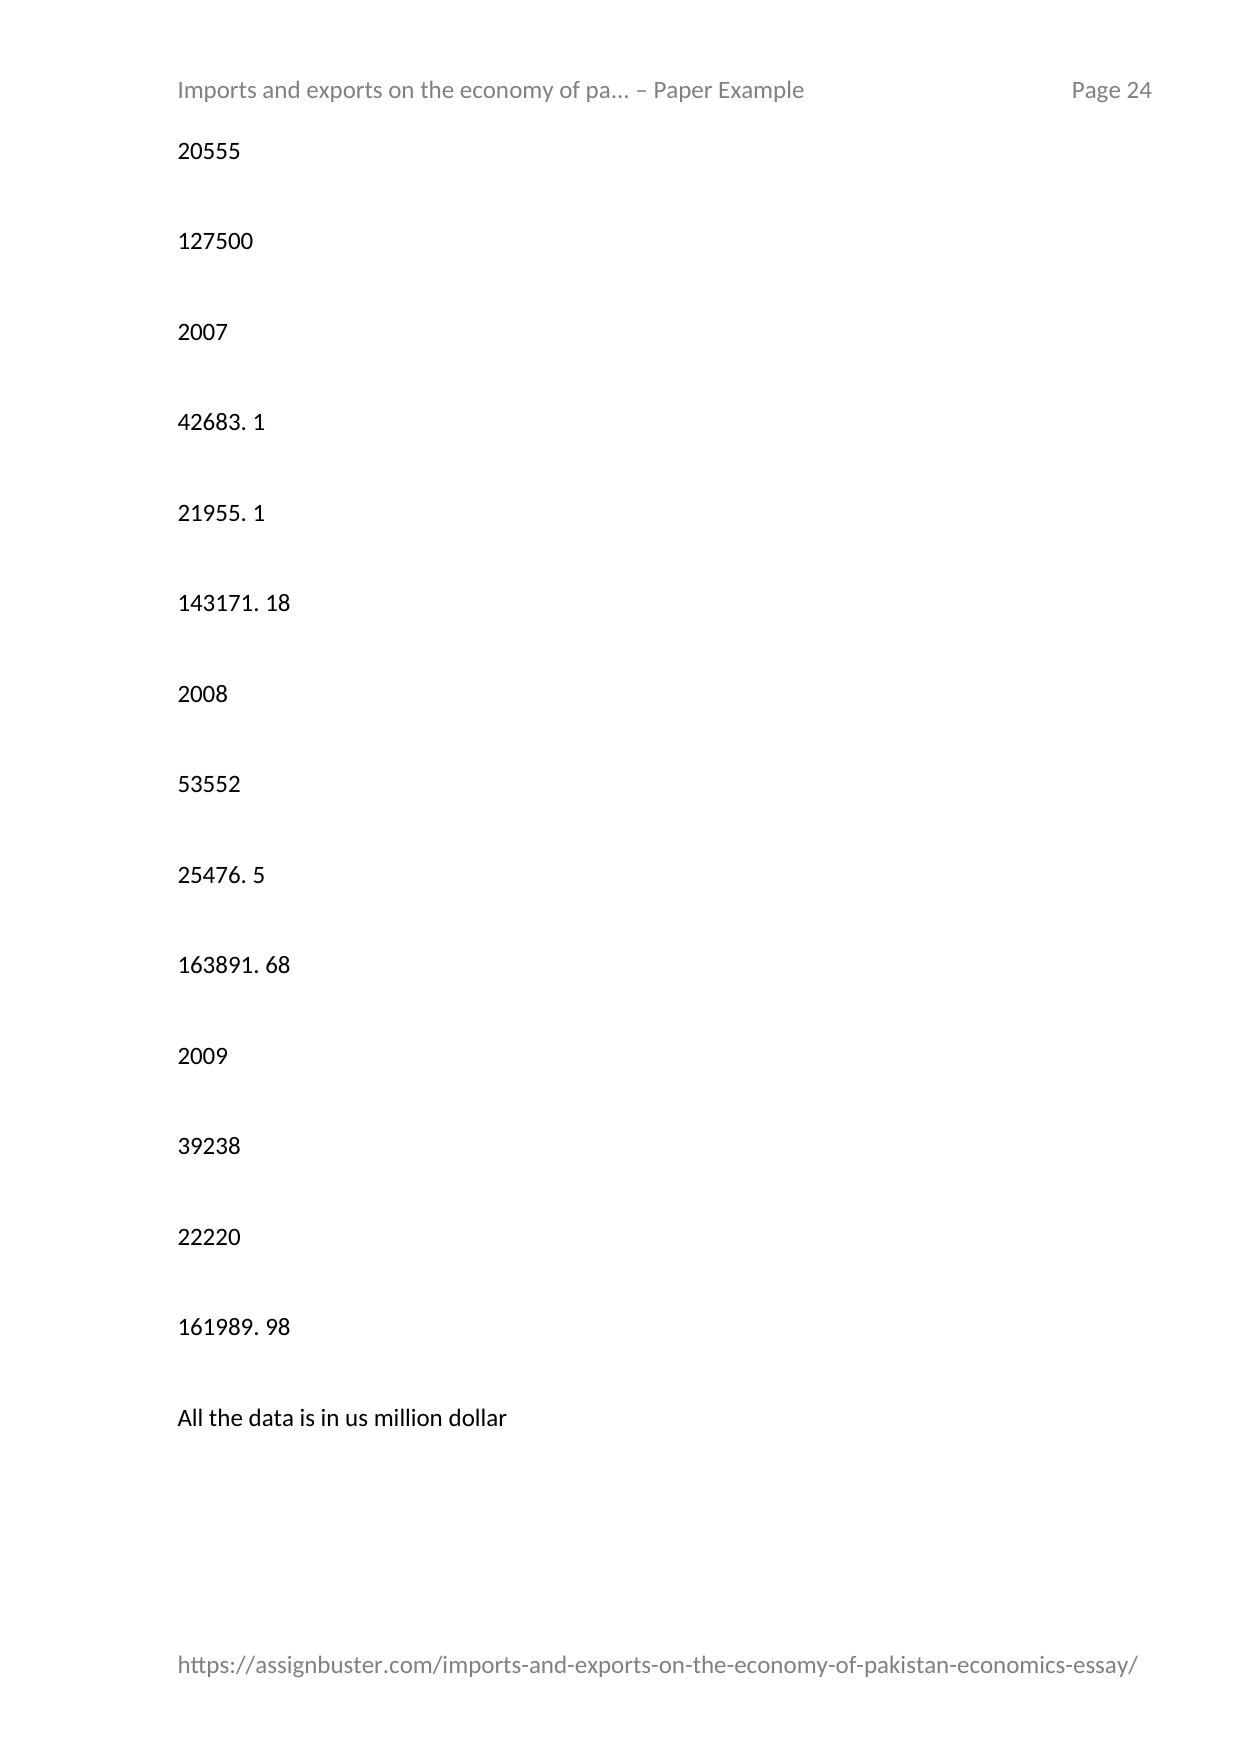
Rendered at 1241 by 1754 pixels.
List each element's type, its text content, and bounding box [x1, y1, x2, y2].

text 161989. 98 [177, 1312, 1152, 1342]
text 53552 [177, 768, 1152, 799]
text 21955. 1 [177, 497, 1152, 527]
text All the data is in us million dollar [177, 1402, 1152, 1433]
text 127500 [177, 225, 1152, 256]
text 25476. 5 [177, 859, 1152, 889]
text 163891. 68 [177, 949, 1152, 980]
text 39238 [177, 1131, 1152, 1161]
text 2009 [177, 1040, 1152, 1071]
text 2008 [177, 678, 1152, 708]
text 143171. 18 [177, 587, 1152, 618]
text 42683. 1 [177, 406, 1152, 437]
text 2007 [177, 316, 1152, 346]
text 22220 [177, 1221, 1152, 1252]
text 20555 [177, 135, 1152, 165]
